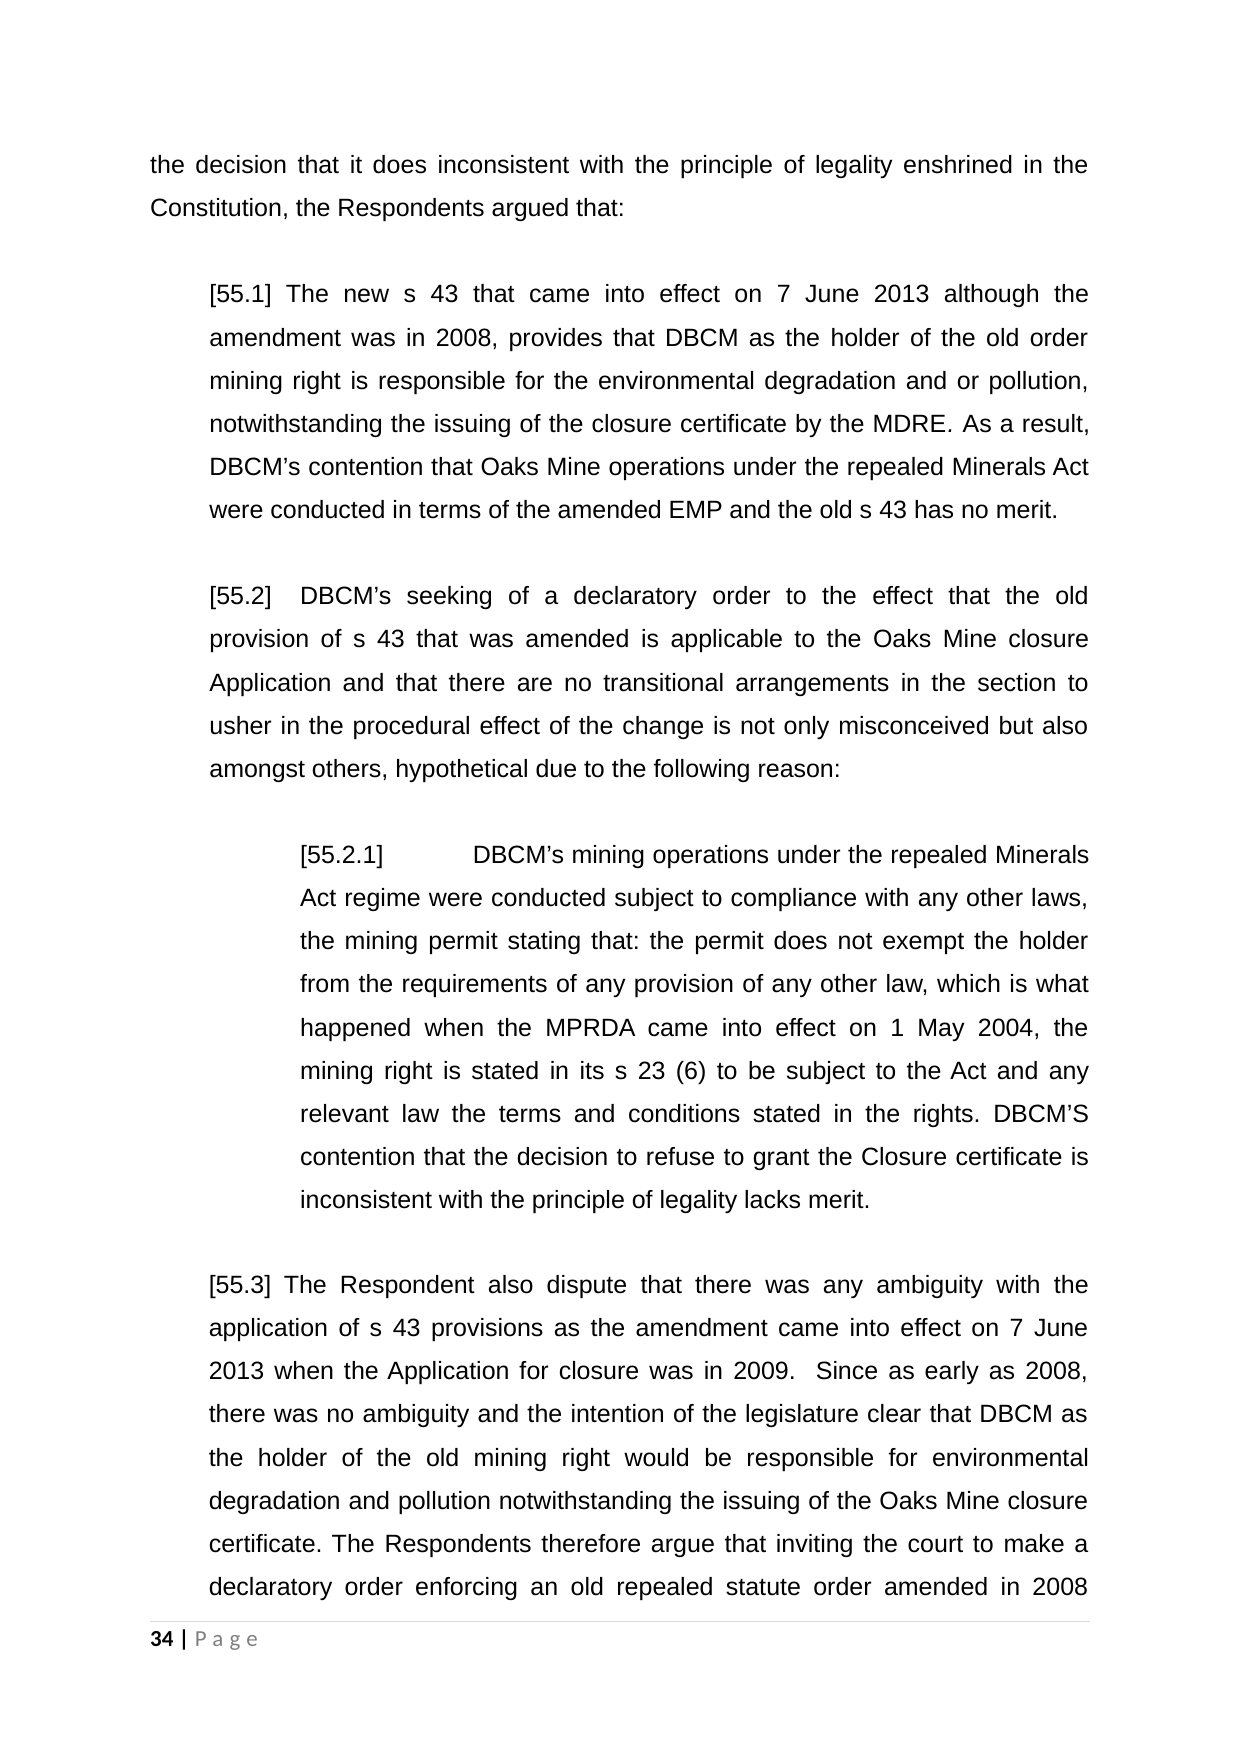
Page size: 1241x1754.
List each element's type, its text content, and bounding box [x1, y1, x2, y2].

text [55.2.1] DBCM’s mining operations under the repealed Minerals Act regime were conducted subject to compliance with any other laws, the mining permit stating that: the permit does not exempt the holder from the requirements of any provision of any other law, which is what happened when the MPRDA came into effect on 1 May 2004, the mining right is stated in its s 23 (6) to be subject to the Act and any relevant law the terms and conditions stated in the rights. DBCM’S contention that the decision to refuse to grant the Closure certificate is inconsistent with the principle of legality lacks merit. [209, 840, 1090, 1214]
text [55.1] The new s 43 that came into effect on 7 June 2013 although the amendment was in 2008, provides that DBCM as the holder of the old order mining right is responsible for the environmental degradation and or pollution, notwithstanding the issuing of the closure certificate by the MDRE. As a result, DBCM’s contention that Oaks Mine operations under the repealed Minerals Act were conducted in terms of the amended EMP and the old s 43 has no merit. [209, 279, 1090, 524]
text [150, 150, 1090, 222]
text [208, 1270, 1090, 1601]
text [55.2] DBCM’s seeking of a declaratory order to the effect that the old provision of s 43 that was amended is applicable to the Oaks Mine closure Application and that there are no transitional arrangements in the section to usher in the procedural effect of the change is not only misconceived but also amongst others, hypothetical due to the following reason: [209, 581, 1090, 782]
